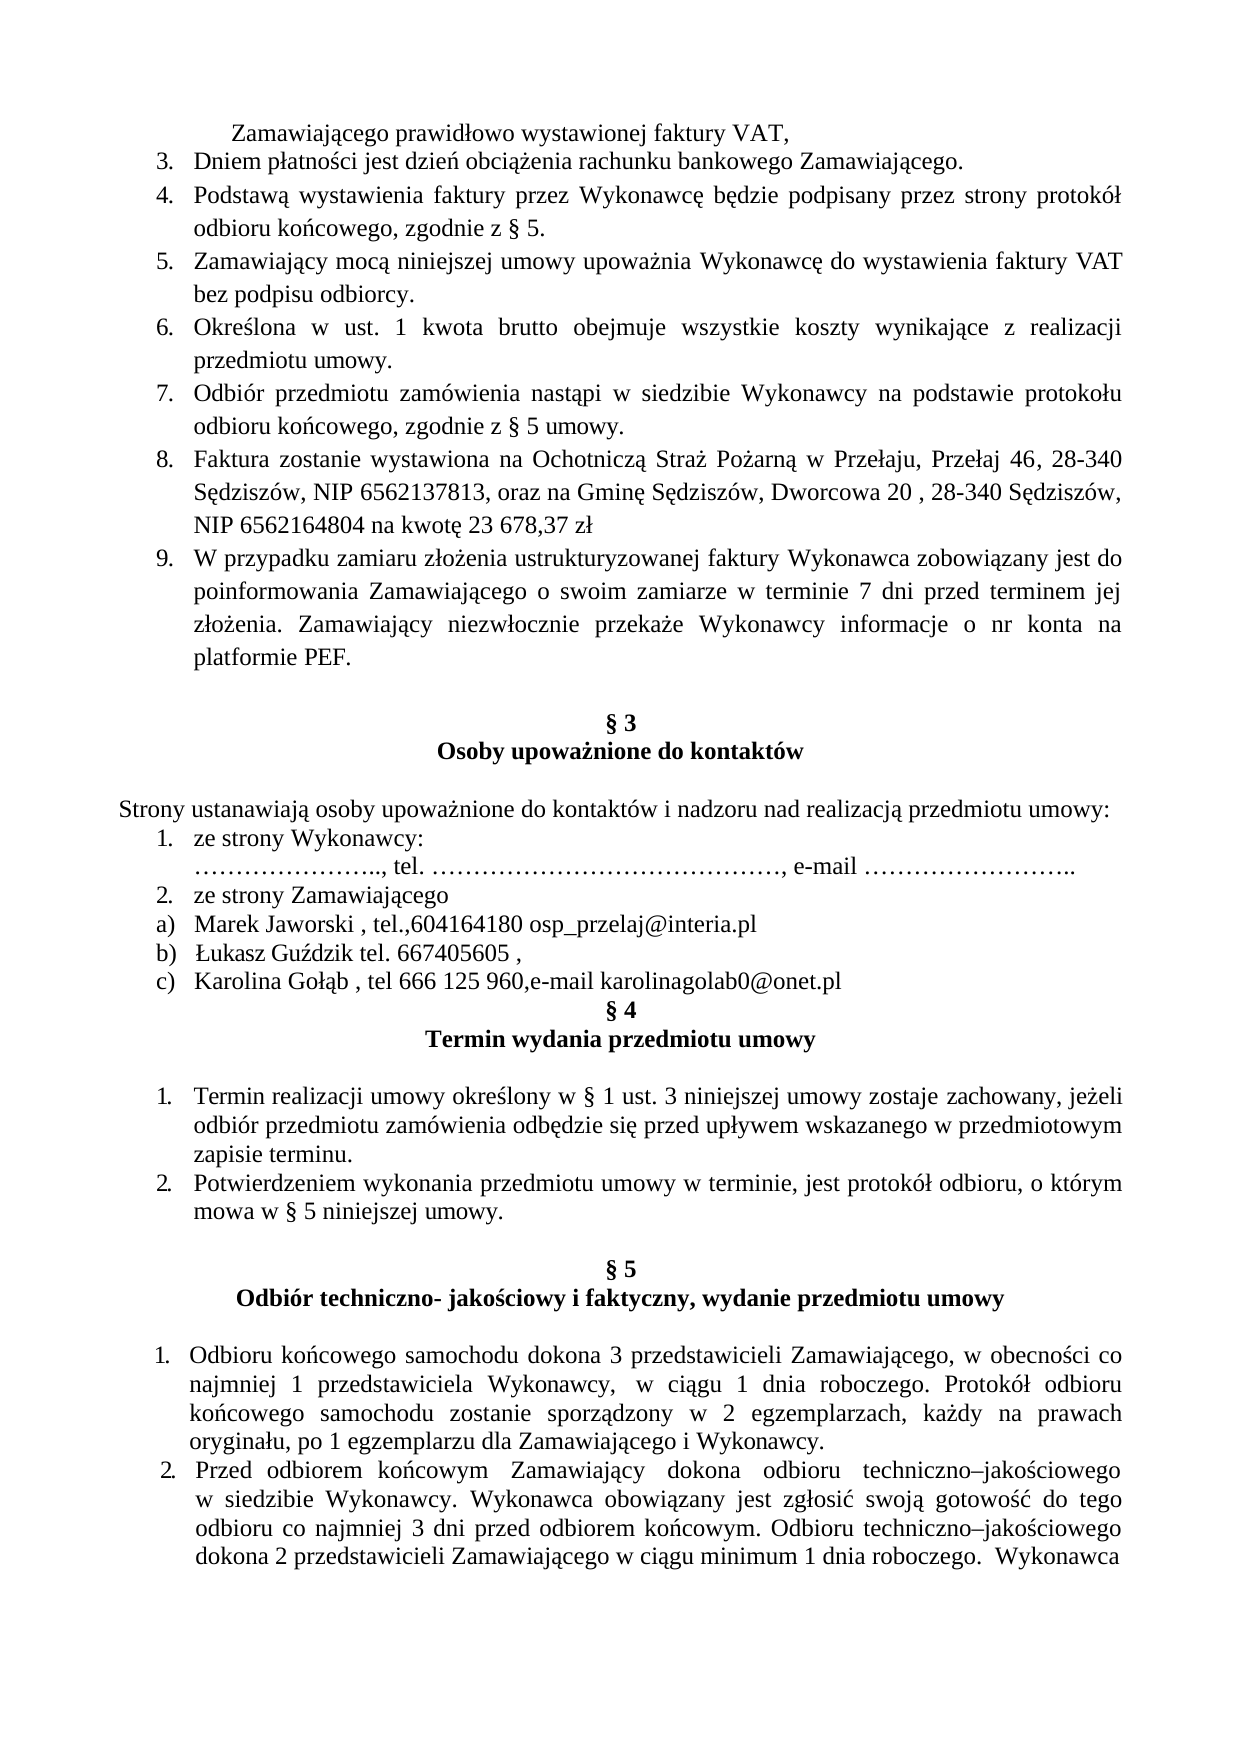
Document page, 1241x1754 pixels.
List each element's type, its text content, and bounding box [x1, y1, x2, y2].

list ze strony Zamawiającego [156, 880, 1134, 909]
list Określona w ust. 1 kwota brutto obejmuje wszystkie koszty wynikające z realizacji przedmiotu umowy. [156, 312, 1122, 373]
text c) Karolina Gołąb , tel 666 125 960,e-mail karolinagolab0@onet.pl [156, 966, 1134, 995]
list Termin realizacji umowy określony w § 1 ust. 3 niniejszej umowy zostaje zachowany, jeżeli odbiór przedmiotu zamówienia odbędzie się przed upływem wskazanego w przedmiotowym zapisie terminu. [156, 1081, 1123, 1168]
text ………………….., tel. ……………………………………, e-mail …………………….. [193, 851, 1134, 880]
list W przypadku zamiaru złożenia ustrukturyzowanej faktury Wykonawca zobowiązany jest do poinformowania Zamawiającego o swoim zamiarze w terminie 7 dni przed terminem jej złożenia. Zamawiający niezwłocznie przekaże Wykonawcy informacje o nr konta na platformie PEF. [156, 543, 1123, 671]
text a) Marek Jaworski , tel.,604164180 osp_przelaj@interia.pl [156, 909, 1134, 938]
text Osoby upoważnione do kontaktów [230, 736, 1011, 765]
subtitle § 4 [230, 995, 1011, 1024]
list Faktura zostanie wystawiona na Ochotniczą Straż Pożarną w Przełaju, Przełaj 46, 28-340 Sędziszów, NIP 6562137813, oraz na Gminę Sędziszów, Dworcowa 20 , 28-340 Sędziszów, NIP 6562164804 na kwotę 23 678,37 zł [156, 444, 1122, 539]
subtitle § 3 [230, 708, 1011, 736]
list Podstawą wystawienia faktury przez Wykonawcę będzie podpisany przez strony protokół odbioru końcowego, zgodnie z § 5. [156, 180, 1122, 241]
text Odbiór techniczno- jakościowy i faktyczny, wydanie przedmiotu umowy [230, 1283, 1011, 1311]
text Strony ustanawiają osoby upoważnione do kontaktów i nadzoru nad realizacją przedmiotu umowy: [118, 794, 1134, 823]
list Odbiór przedmiotu zamówienia nastąpi w siedzibie Wykonawcy na podstawie protokołu odbioru końcowego, zgodnie z § 5 umowy. [156, 378, 1123, 439]
list Potwierdzeniem wykonania przedmiotu umowy w terminie, jest protokół odbioru, o którym mowa w § 5 niniejszej umowy. [156, 1168, 1123, 1225]
list Zamawiający mocą niniejszej umowy upoważnia Wykonawcę do wystawienia faktury VAT bez podpisu odbiorcy. [156, 246, 1123, 307]
list Przed odbiorem końcowym Zamawiający dokona odbioru techniczno–jakościowego w siedzibie Wykonawcy. Wykonawca obowiązany jest zgłosić swoją gotowość do tego odbioru co najmniej 3 dni przed odbiorem końcowym. Odbioru techniczno–jakościowego dokona 2 przedstawicieli Zamawiającego w ciągu minimum 1 dnia roboczego. Wykonawca [160, 1455, 1123, 1570]
text Termin wydania przedmiotu umowy [230, 1024, 1011, 1053]
text Zamawiającego prawidłowo wystawionej faktury VAT, [231, 118, 1134, 147]
list ze strony Wykonawcy: [156, 823, 1134, 851]
list Odbioru końcowego samochodu dokona 3 przedstawicieli Zamawiającego, w obecności co najmniej 1 przedstawiciela Wykonawcy, w ciągu 1 dnia roboczego. Protokół odbioru końcowego samochodu zostanie sporządzony w 2 egzemplarzach, każdy na prawach oryginału, po 1 egzemplarzu dla Zamawiającego i Wykonawcy. [154, 1340, 1123, 1455]
text b) Łukasz Guździk tel. 667405605 , [156, 938, 1134, 966]
subtitle § 5 [230, 1254, 1011, 1283]
list Dniem płatności jest dzień obciążenia rachunku bankowego Zamawiającego. [156, 147, 1134, 176]
